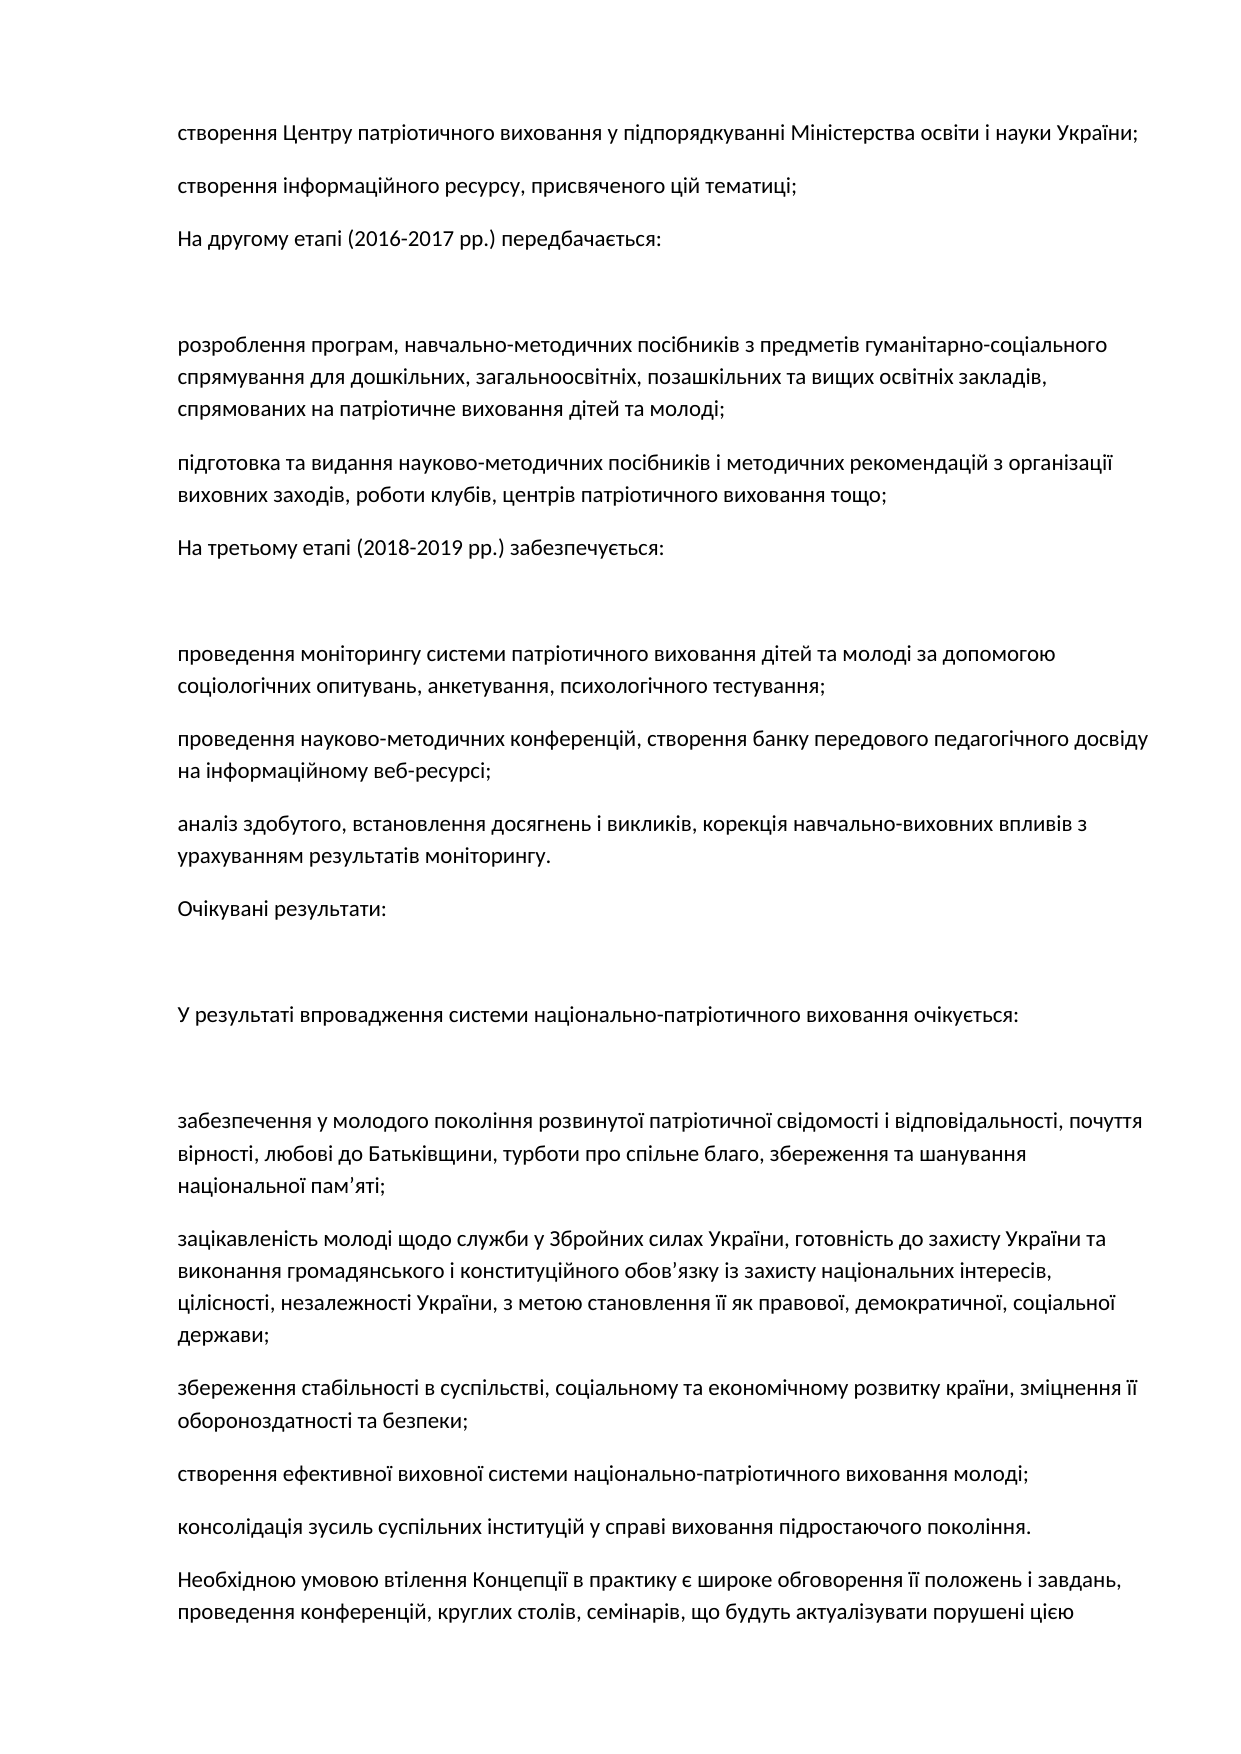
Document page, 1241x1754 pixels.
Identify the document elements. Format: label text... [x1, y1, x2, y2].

text створення ефективної виховної системи національно-патріотичного виховання молоді; [177, 1459, 1152, 1487]
text підготовка та видання науково-методичних посібників і методичних рекомендацій з організації виховних заходів, роботи клубів, центрів патріотичного виховання тощо; [177, 448, 1152, 508]
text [177, 1565, 1152, 1625]
text збереження стабільності в суспільстві, соціальному та економічному розвитку країни, зміцнення її обороноздатності та безпеки; [177, 1373, 1152, 1434]
text На другому етапі (2016-2017 рр.) передбачається: [177, 224, 1152, 252]
text аналіз здобутого, встановлення досягнень і викликів, корекція навчально-виховних впливів з урахуванням результатів моніторингу. [177, 809, 1152, 869]
text створення Центру патріотичного виховання у підпорядкуванні Міністерства освіти і науки України; [177, 118, 1152, 146]
text проведення науково-методичних конференцій, створення банку передового педагогічного досвіду на інформаційному веб-ресурсі; [177, 724, 1152, 784]
text На третьому етапі (2018-2019 рр.) забезпечується: [177, 533, 1152, 561]
text розроблення програм, навчально-методичних посібників з предметів гуманітарно-соціального спрямування для дошкільних, загальноосвітніх, позашкільних та вищих освітніх закладів, спрямованих на патріотичне виховання дітей та молоді; [177, 330, 1152, 423]
text зацікавленість молоді щодо служби у Збройних силах України, готовність до захисту України та виконання громадянського і конституційного обов’язку із захисту національних інтересів, цілісності, незалежності України, з метою становлення її як правової, демократичної, соціальної держави; [177, 1224, 1152, 1348]
text проведення моніторингу системи патріотичного виховання дітей та молоді за допомогою соціологічних опитувань, анкетування, психологічного тестування; [177, 639, 1152, 699]
text створення інформаційного ресурсу, присвяченого цій тематиці; [177, 171, 1152, 199]
text забезпечення у молодого покоління розвинутої патріотичної свідомості і відповідальності, почуття вірності, любові до Батьківщини, турботи про спільне благо, збереження та шанування національної пам’яті; [177, 1107, 1152, 1199]
text У результаті впровадження системи національно-патріотичного виховання очікується: [177, 1001, 1152, 1028]
text консолідація зусиль суспільних інституцій у справі виховання підростаючого покоління. [177, 1512, 1152, 1540]
text Очікувані результати: [177, 894, 1152, 922]
